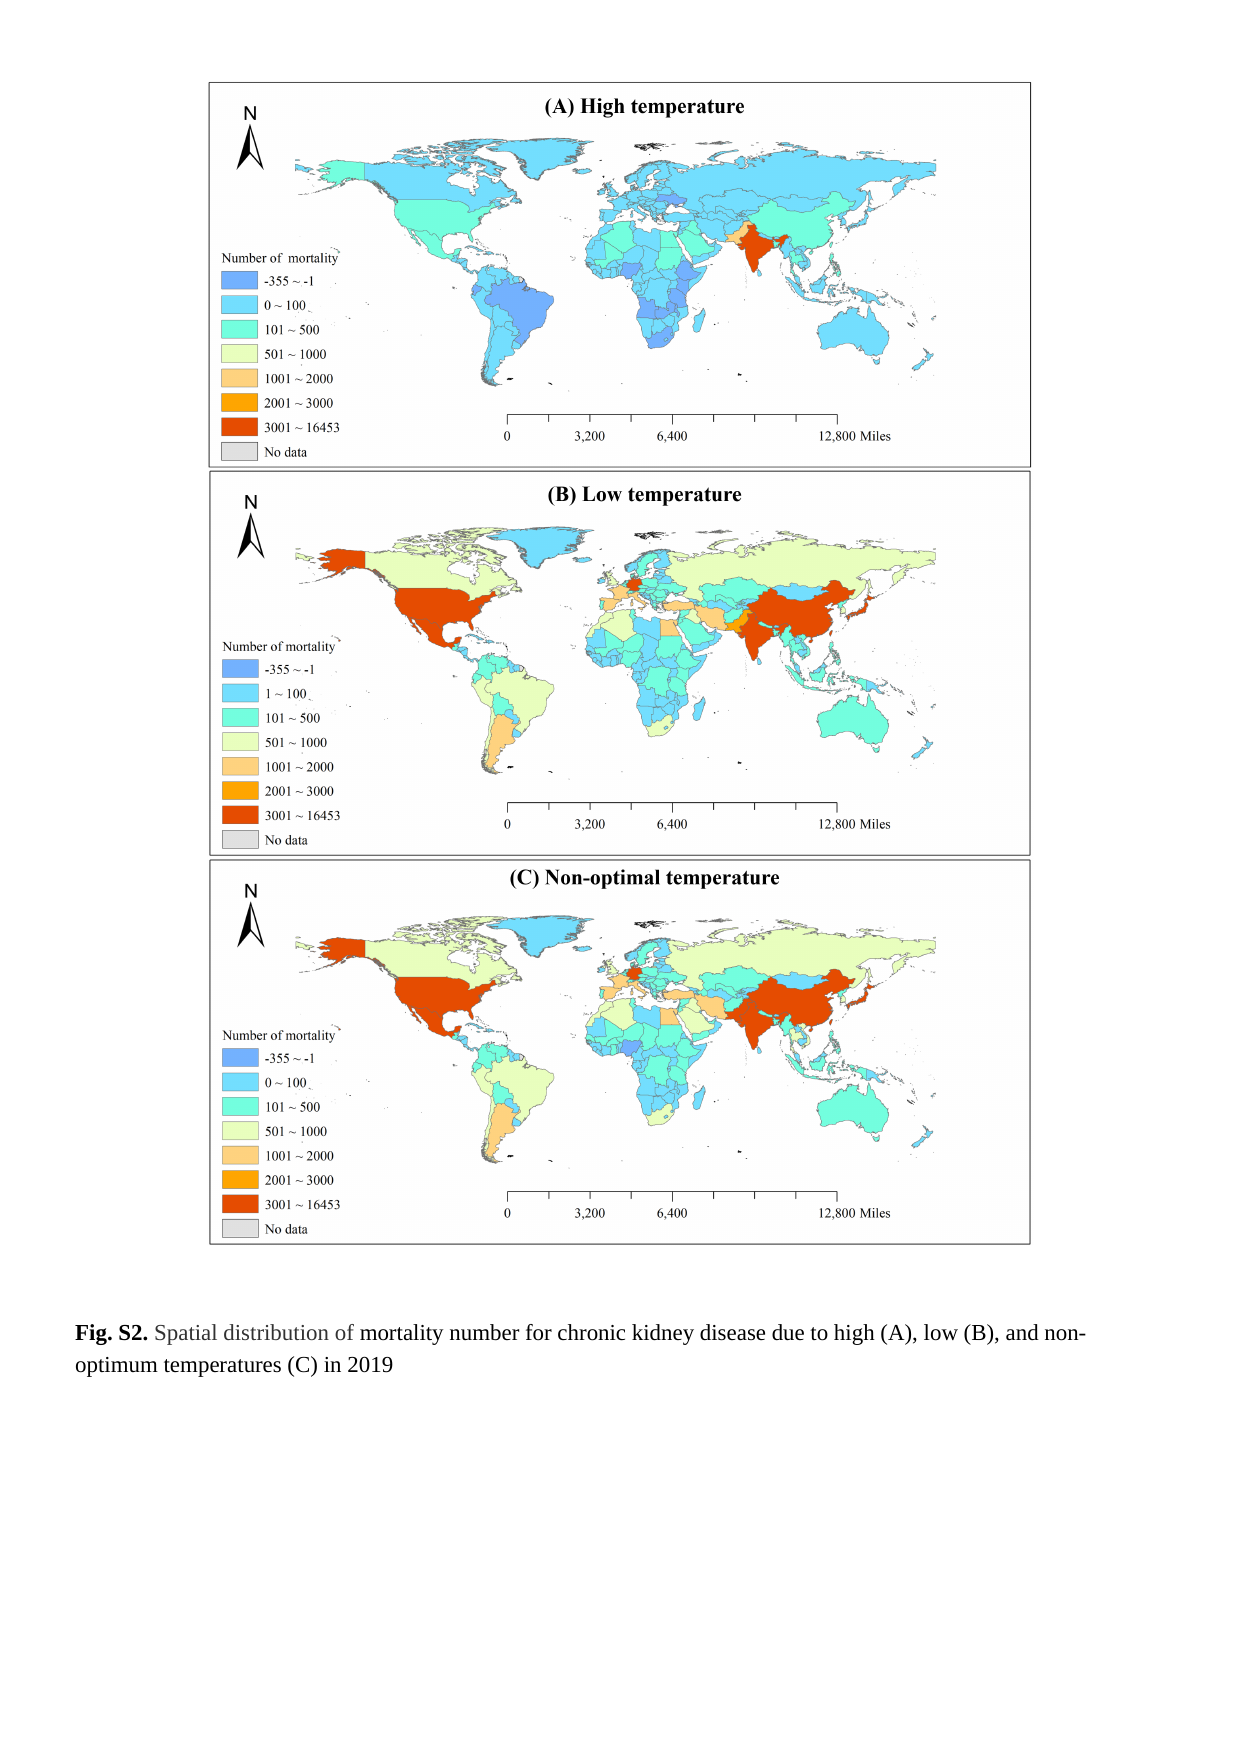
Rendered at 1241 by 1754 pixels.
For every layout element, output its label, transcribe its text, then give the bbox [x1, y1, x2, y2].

text Fig. S2. Spatial distribution of mortality number for chronic kidney disease due to high (A), low (B), and non-optimum temperatures (C) in 2019 [75, 1316, 1165, 1381]
picture [206, 80, 1034, 1246]
